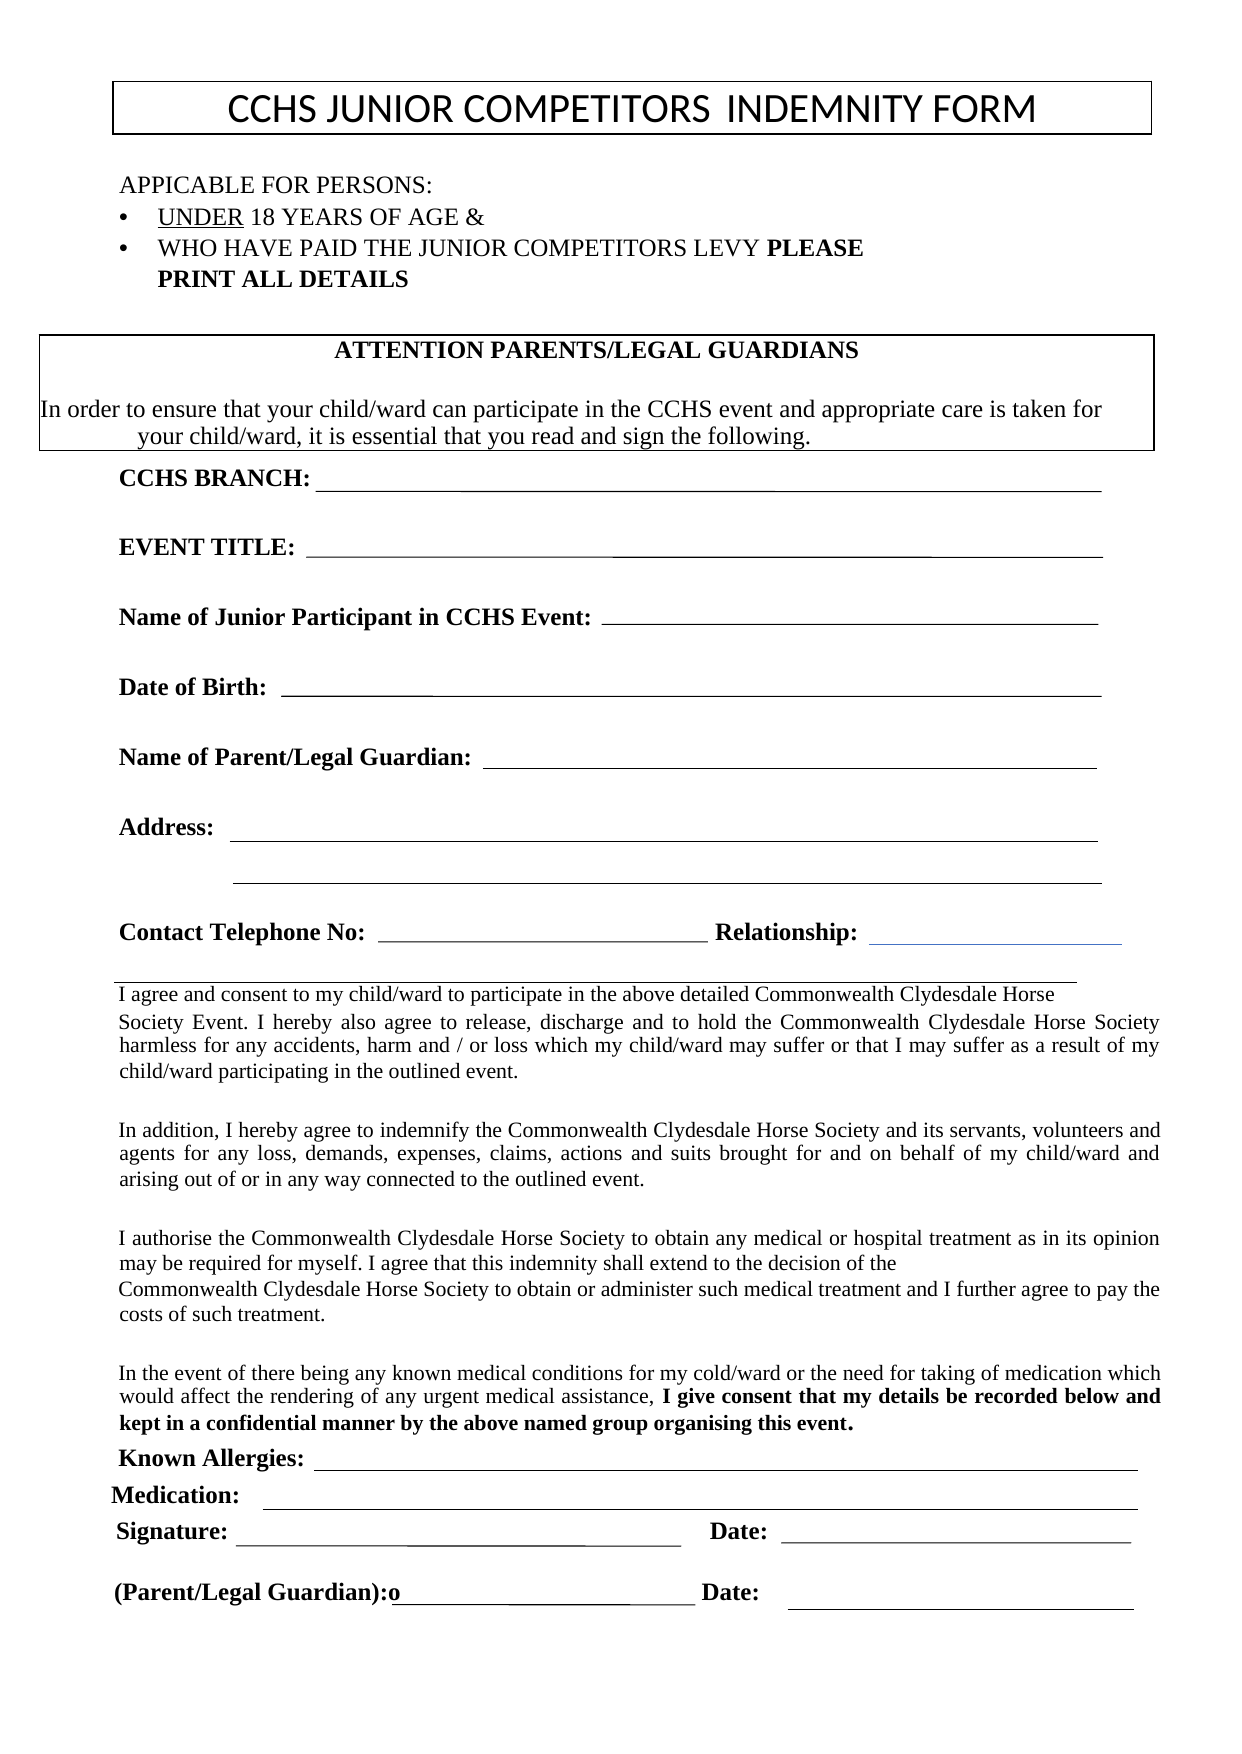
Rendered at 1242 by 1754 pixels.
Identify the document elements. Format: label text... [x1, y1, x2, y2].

text Date of Birth: [118, 672, 1167, 701]
text (Parent/Legal Guardian):o Date: [114, 1577, 1167, 1606]
text In order to ensure that your child/ward can participate in the CCHS event and appropriate care is taken for your child/ward, it is essential that you read and sign the following. [40, 395, 1153, 450]
text Name of Parent/Legal Guardian: [118, 742, 1167, 771]
text I agree and consent to my child/ward to participate in the above detailed Commonwealth Clydesdale Horse [118, 982, 1162, 1006]
text Name of Junior Participant in CCHS Event: [118, 602, 1167, 631]
text Commonwealth Clydesdale Horse Society to obtain or administer such medical treatment and I further agree to pay the costs of such treatment. [118, 1277, 1162, 1327]
text Known Allergies: [118, 1445, 1162, 1471]
text APPICABLE FOR PERSONS: [119, 171, 947, 199]
text CCHS BRANCH: [118, 463, 1167, 492]
text In the event of there being any known medical conditions for my cold/ward or the need for taking of medication which would affect the rendering of any urgent medical assistance, I give consent that my details be recorded below and kept in a confidential manner by the above named group organising this event. [118, 1362, 1162, 1435]
text EVENT TITLE: [118, 532, 1167, 561]
subtitle CCHS JUNIOR COMPETITORS INDEMNITY FORM [114, 82, 1151, 133]
text Society Event. I hereby also agree to release, discharge and to hold the Commonwealth Clydesdale Horse Society harmless for any accidents, harm and / or loss which my child/ward may suffer or that I may suffer as a result of my child/ward participating in the outlined event. [118, 1011, 1162, 1084]
list UNDER 18 YEARS OF AGE & [119, 202, 947, 231]
text Contact Telephone No: Relationship: [118, 917, 1167, 946]
text Medication: [40, 1481, 1167, 1509]
text In addition, I hereby agree to indemnify the Commonwealth Clydesdale Horse Society and its servants, volunteers and agents for any loss, demands, expenses, claims, actions and suits brought for and on behalf of my child/ward and arising out of or in any way connected to the outlined event. [118, 1119, 1162, 1192]
text Address: [118, 812, 1167, 841]
text ATTENTION PARENTS/LEGAL GUARDIANS [40, 336, 1153, 364]
text Signature: Date: [40, 1516, 1167, 1545]
text I authorise the Commonwealth Clydesdale Horse Society to obtain any medical or hospital treatment as in its opinion may be required for myself. I agree that this indemnity shall extend to the decision of the [118, 1227, 1162, 1276]
list WHO HAVE PAID THE JUNIOR COMPETITORS LEVY PLEASE PRINT ALL DETAILS [119, 233, 947, 293]
